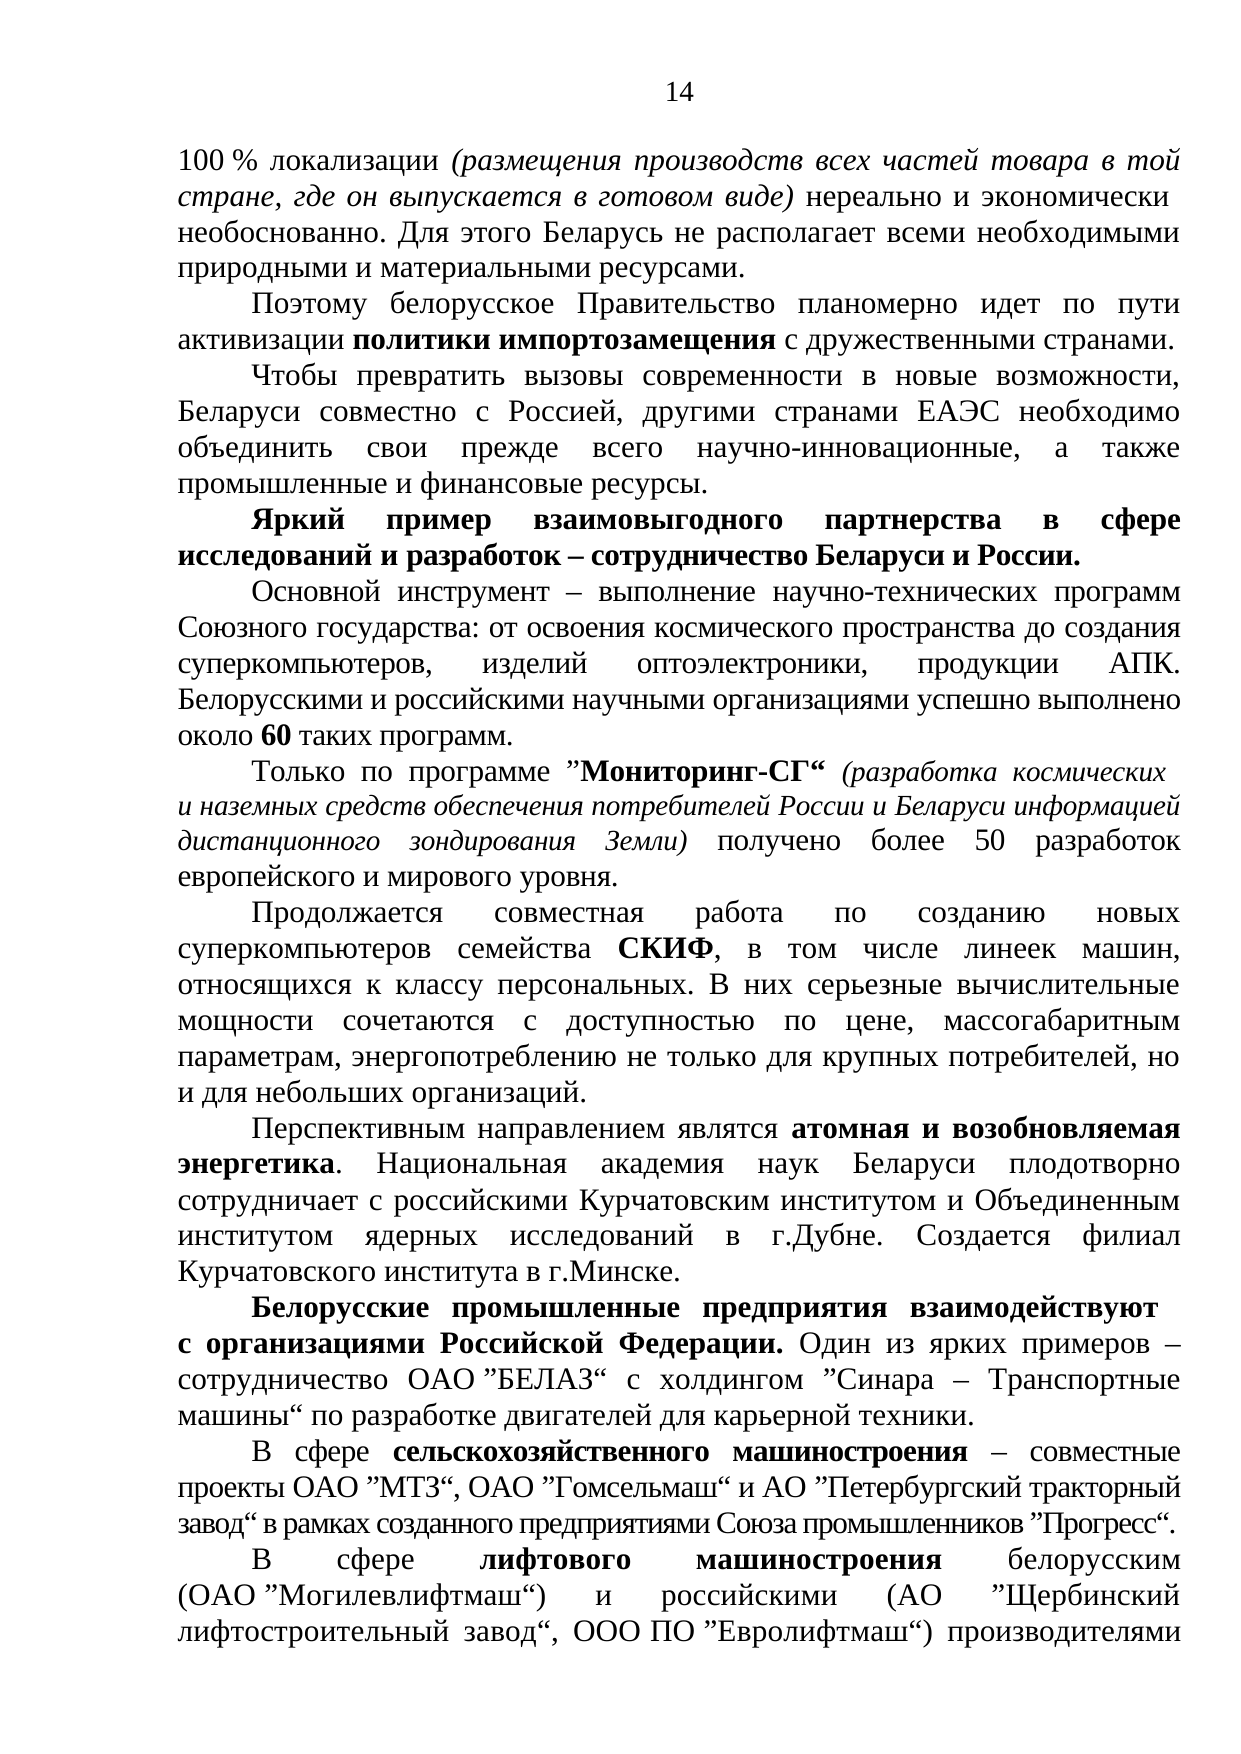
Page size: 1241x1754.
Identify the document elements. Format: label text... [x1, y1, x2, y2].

text Продолжается совместная работа по созданию новых суперкомпьютеров семейства СКИФ, в том числе линеек машин, относящихся к классу персональных. В них серьезные вычислительные мощности сочетаются с доступностью по цене, массогабаритным параметрам, энергопотреблению не только для крупных потребителей, но и для небольших организаций. [177, 893, 1181, 1109]
text Чтобы превратить вызовы современности в новые возможности, Беларуси совместно с Россией, другими странами ЕАЭС необходимо объединить свои прежде всего научно-инновационные, а также промышленные и финансовые ресурсы. [177, 357, 1181, 500]
text В сфере сельскохозяйственного машиностроения – совместные проекты ОАО ”МТЗ“, ОАО ”Гомсельмаш“ и АО ”Петербургский тракторный завод“ в рамках созданного предприятиями Союза промышленников ”Прогресс“. [177, 1432, 1181, 1540]
text Поэтому белорусское Правительство планомерно идет по пути активизации политики импортозамещения с дружественными странами. [177, 285, 1181, 357]
text Только по программе ”Мониторинг-СГ“ (разработка космических и наземных средств обеспечения потребителей России и Беларуси информацией дистанционного зондирования Земли) получено более 50 разработок европейского и мирового уровня. [177, 752, 1181, 893]
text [177, 141, 1181, 285]
text Перспективным направлением являтся атомная и возобновляемая энергетика. Национальная академия наук Беларуси плодотворно сотрудничает с российскими Курчатовским институтом и Объединенным институтом ядерных исследований в г.Дубне. Создается филиал Курчатовского института в г.Минске. [177, 1109, 1181, 1288]
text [177, 1540, 1181, 1648]
text Белорусские промышленные предприятия взаимодействуют с организациями Российской Федерации. Один из ярких примеров – сотрудничество ОАО ”БЕЛАЗ“ с холдингом ”Синара – Транспортные машины“ по разработке двигателей для карьерной техники. [177, 1288, 1181, 1432]
text Яркий пример взаимовыгодного партнерства в сфере исследований и разработок – сотрудничество Беларуси и России. [177, 500, 1181, 572]
text Основной инструмент – выполнение научно-технических программ Союзного государства: от освоения космического пространства до создания суперкомпьютеров, изделий оптоэлектроники, продукции АПК. Белорусскими и российскими научными организациями успешно выполнено около 60 таких программ. [177, 572, 1181, 752]
